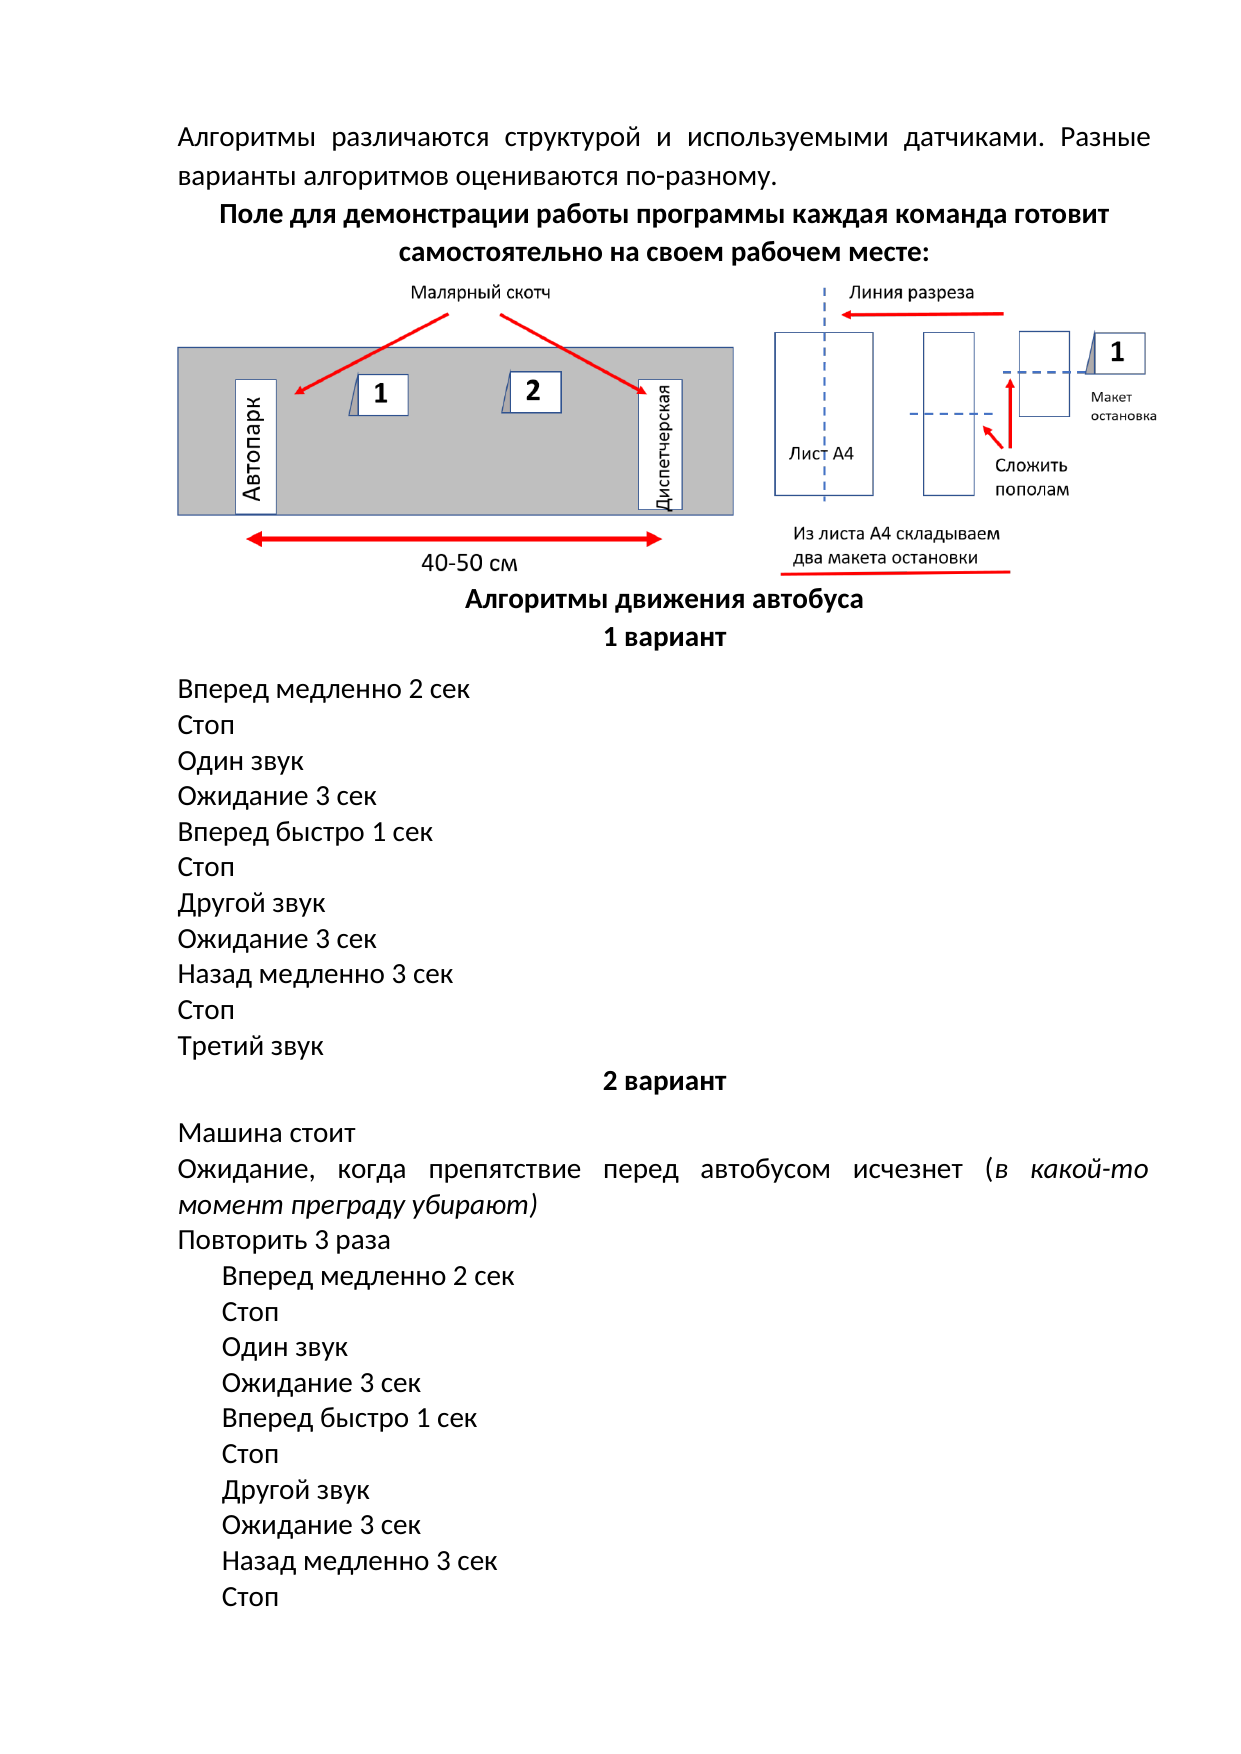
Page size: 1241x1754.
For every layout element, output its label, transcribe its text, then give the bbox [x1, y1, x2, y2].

text 2 вариант [177, 1062, 1152, 1098]
text Другой звук [222, 1471, 1152, 1506]
text Алгоритмы движения автобуса [177, 580, 1152, 615]
text Стоп [177, 991, 1152, 1027]
text Вперед медленно 2 сек Стоп [222, 1257, 1152, 1328]
text Повторить 3 раза [177, 1221, 1152, 1257]
text 1 вариант [177, 618, 1152, 654]
text Назад медленно 3 сек [222, 1542, 1152, 1578]
text Один звук [222, 1328, 1152, 1364]
text Ожидание 3 сек [177, 920, 1152, 955]
text Ожидание 3 сек [222, 1364, 1152, 1399]
text Третий звук [177, 1027, 1152, 1062]
picture [177, 273, 1168, 578]
text Ожидание, когда препятствие перед автобусом исчезнет (в какой-то момент преграду убирают) [177, 1150, 1152, 1221]
text Вперед быстро 1 сек [177, 813, 1152, 848]
text Один звук [177, 742, 1152, 777]
text Стоп [177, 706, 1152, 742]
text Другой звук [177, 884, 1152, 920]
text Ожидание 3 сек [177, 777, 1152, 813]
text Машина стоит [177, 1114, 1152, 1150]
text Стоп [222, 1578, 1152, 1613]
text Вперед быстро 1 сек [222, 1399, 1152, 1435]
text Назад медленно 3 сек [177, 955, 1152, 991]
text Алгоритмы различаются структурой и используемыми датчиками. Разные варианты алгоритмов оцениваются по-разному. [177, 118, 1152, 192]
text Ожидание 3 сек [222, 1506, 1152, 1542]
text Стоп [177, 848, 1152, 884]
text Вперед медленно 2 сек [177, 670, 1152, 706]
text Поле для демонстрации работы программы каждая команда готовит самостоятельно на своем рабочем месте: [177, 195, 1152, 273]
text Стоп [222, 1435, 1152, 1471]
